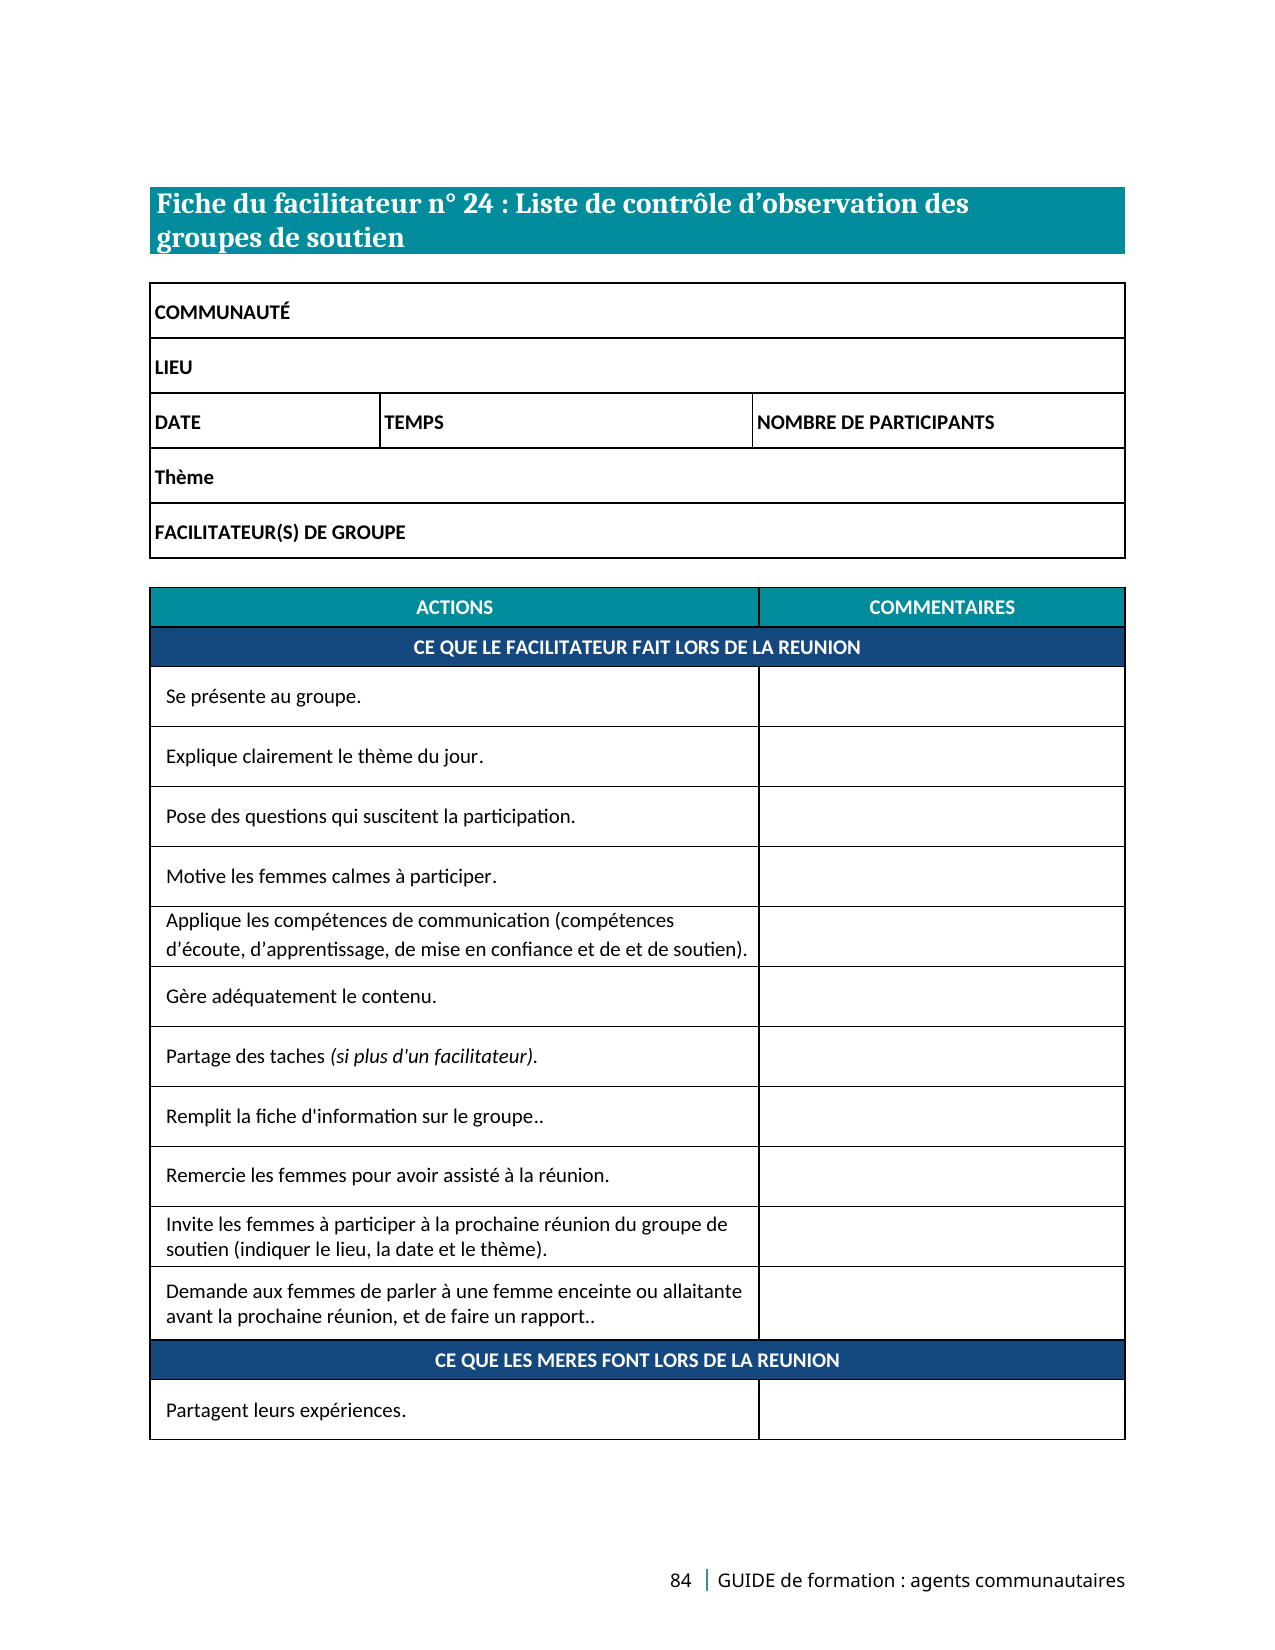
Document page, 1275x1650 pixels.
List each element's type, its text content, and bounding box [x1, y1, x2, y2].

table_header COMMENTAIRES [760, 588, 1124, 626]
table_cell Invite les femmes à participer à la prochaine réunion du groupe de soutien (indiquer le lieu, la date et le thème). [151, 1207, 758, 1266]
table_cell [760, 1267, 1124, 1339]
table_cell [760, 907, 1124, 966]
table_cell Demande aux femmes de parler à une femme enceinte ou allaitante avant la prochaine réunion, et de faire un rapport.. [151, 1267, 758, 1339]
table_cell Gère adéquatement le contenu. [151, 967, 758, 1026]
table_cell [760, 1087, 1124, 1146]
table_cell LIEU [151, 339, 1124, 392]
table_cell [760, 1147, 1124, 1206]
table_cell Explique clairement le thème du jour. [151, 727, 758, 786]
table_cell CE QUE LES MERES FONT LORS DE LA REUNION [151, 1341, 1124, 1379]
table_cell Partagent leurs expériences. [151, 1380, 758, 1439]
table_cell Remercie les femmes pour avoir assisté à la réunion. [151, 1147, 758, 1206]
table_cell [760, 667, 1124, 726]
table_cell FACILITATEUR(S) DE GROUPE [151, 504, 1124, 557]
table_header COMMUNAUTÉ [151, 284, 1124, 337]
table_cell [760, 1027, 1124, 1086]
table_cell NOMBRE DE PARTICIPANTS [753, 394, 1124, 447]
table_cell [760, 727, 1124, 786]
table_cell [760, 967, 1124, 1026]
table_header ACTIONS [151, 588, 758, 626]
table_cell [760, 1207, 1124, 1266]
table_cell Motive les femmes calmes à participer. [151, 847, 758, 906]
table_cell TEMPS [381, 394, 752, 447]
table_cell [760, 787, 1124, 846]
table_cell Se présente au groupe. [151, 667, 758, 726]
table_cell [760, 847, 1124, 906]
table_cell Pose des questions qui suscitent la participation. [151, 787, 758, 846]
table_cell Partage des taches (si plus d'un facilitateur). [151, 1027, 758, 1086]
table_cell DATE [151, 394, 379, 447]
table_cell [760, 1380, 1124, 1439]
table_cell Applique les compétences de communication (compétences d’écoute, d’apprentissage, de mise en confiance et de et de soutien). [151, 907, 758, 966]
table_cell CE QUE LE FACILITATEUR FAIT LORS DE LA REUNION [151, 628, 1124, 666]
text Fiche du facilitateur n° 24 : Liste de contrôle d’observation des groupes de soutien [150, 187, 1125, 254]
table_cell Remplit la fiche d'information sur le groupe.. [151, 1087, 758, 1146]
table_cell Thème [151, 449, 1124, 502]
